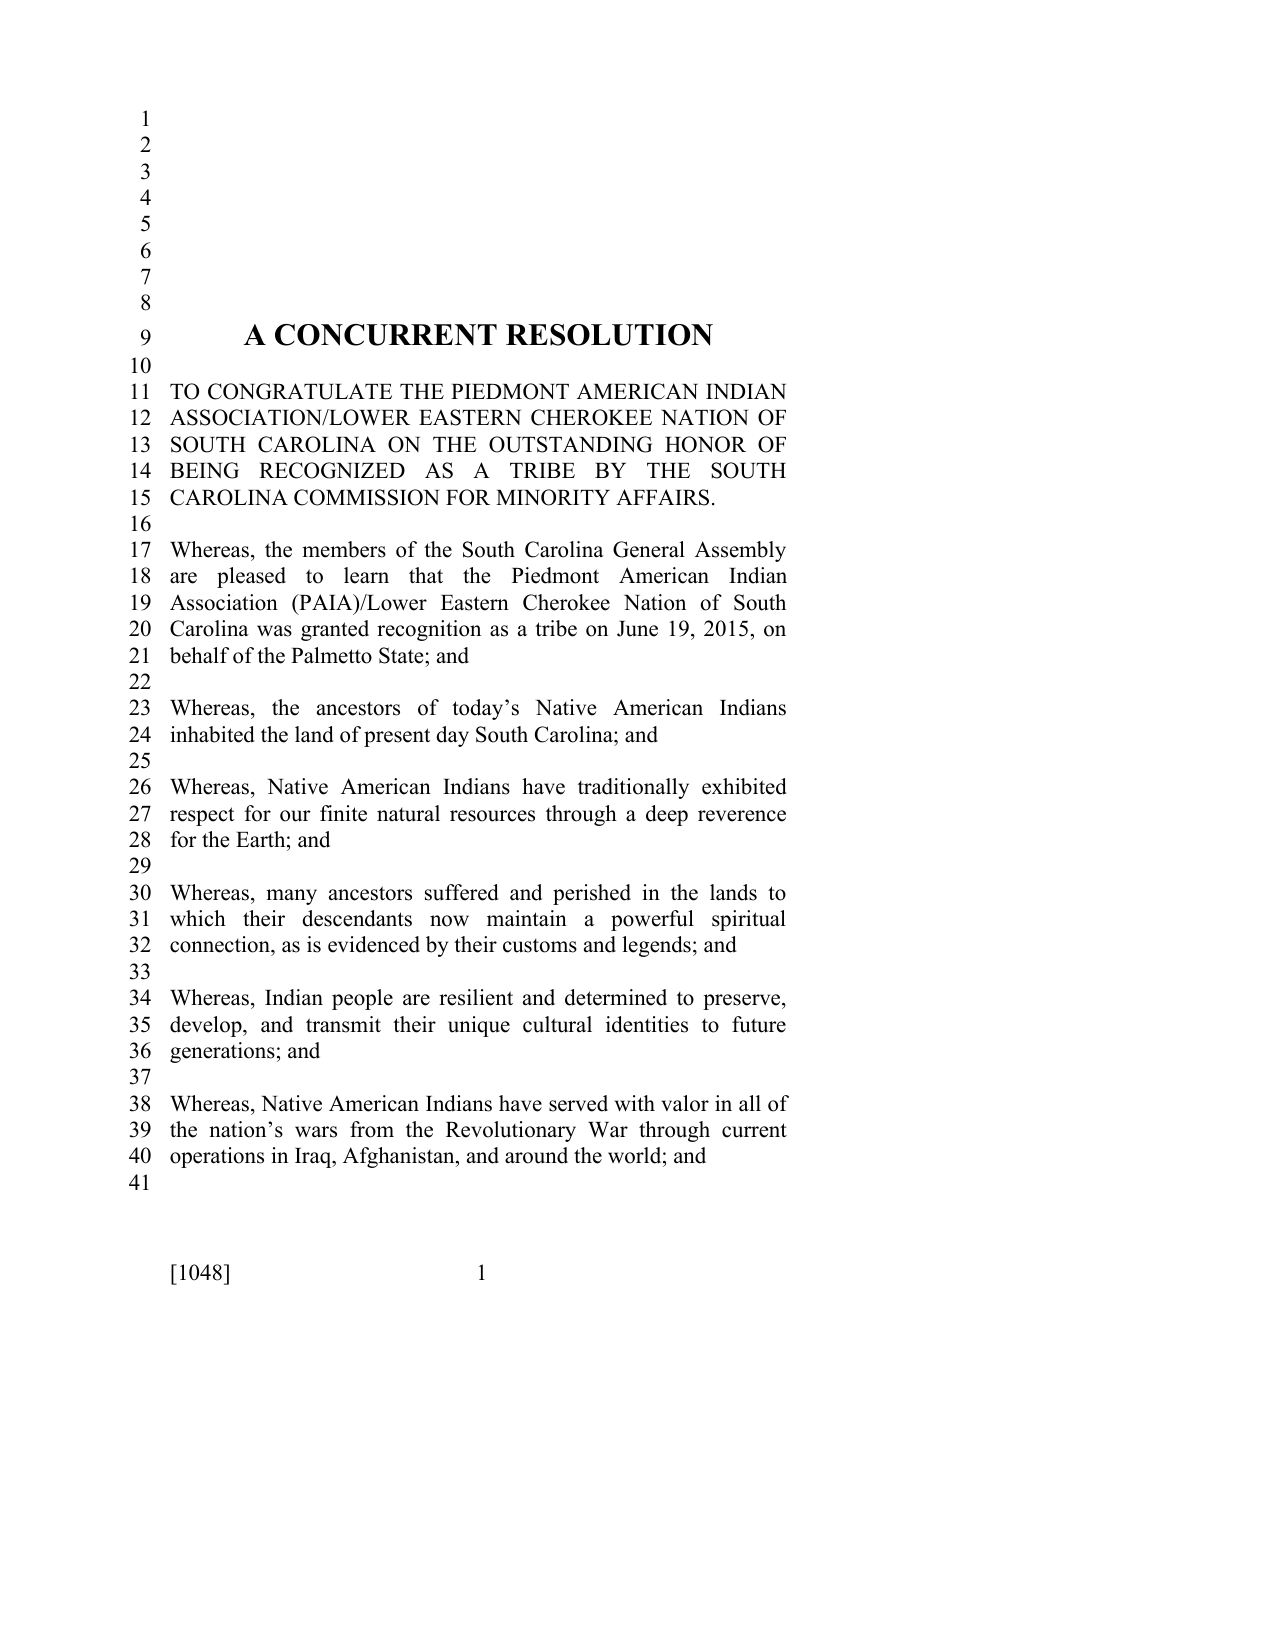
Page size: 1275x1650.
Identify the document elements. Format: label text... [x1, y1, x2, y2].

text Whereas, the members of the South Carolina General Assembly are pleased to learn that the Piedmont American Indian Association (PAIA)/Lower Eastern Cherokee Nation of South Carolina was granted recognition as a tribe on June 19, 2015, on behalf of the Palmetto State; and [169, 536, 787, 668]
text Whereas, Native American Indians have traditionally exhibited respect for our finite natural resources through a deep reverence for the Earth; and [169, 773, 787, 852]
text Whereas, many ancestors suffered and perished in the lands to which their descendants now maintain a powerful spiritual connection, as is evidenced by their customs and legends; and [169, 879, 787, 958]
text A CONCURRENT RESOLUTION [169, 316, 787, 352]
text Whereas, Indian people are resilient and determined to preserve, develop, and transmit their unique cultural identities to future generations; and [169, 984, 787, 1063]
text Whereas, Native American Indians have served with valor in all of the nation’s wars from the Revolutionary War through current operations in Iraq, Afghanistan, and around the world; and [169, 1090, 787, 1169]
text Whereas, the ancestors of today’s Native American Indians inhabited the land of present day South Carolina; and [169, 694, 787, 747]
text TO CONGRATULATE THE PIEDMONT AMERICAN INDIAN ASSOCIATION/LOWER EASTERN CHEROKEE NATION OF SOUTH CAROLINA ON THE OUTSTANDING HONOR OF BEING RECOGNIZED AS A TRIBE BY THE SOUTH CAROLINA COMMISSION FOR MINORITY AFFAIRS. [169, 378, 787, 510]
